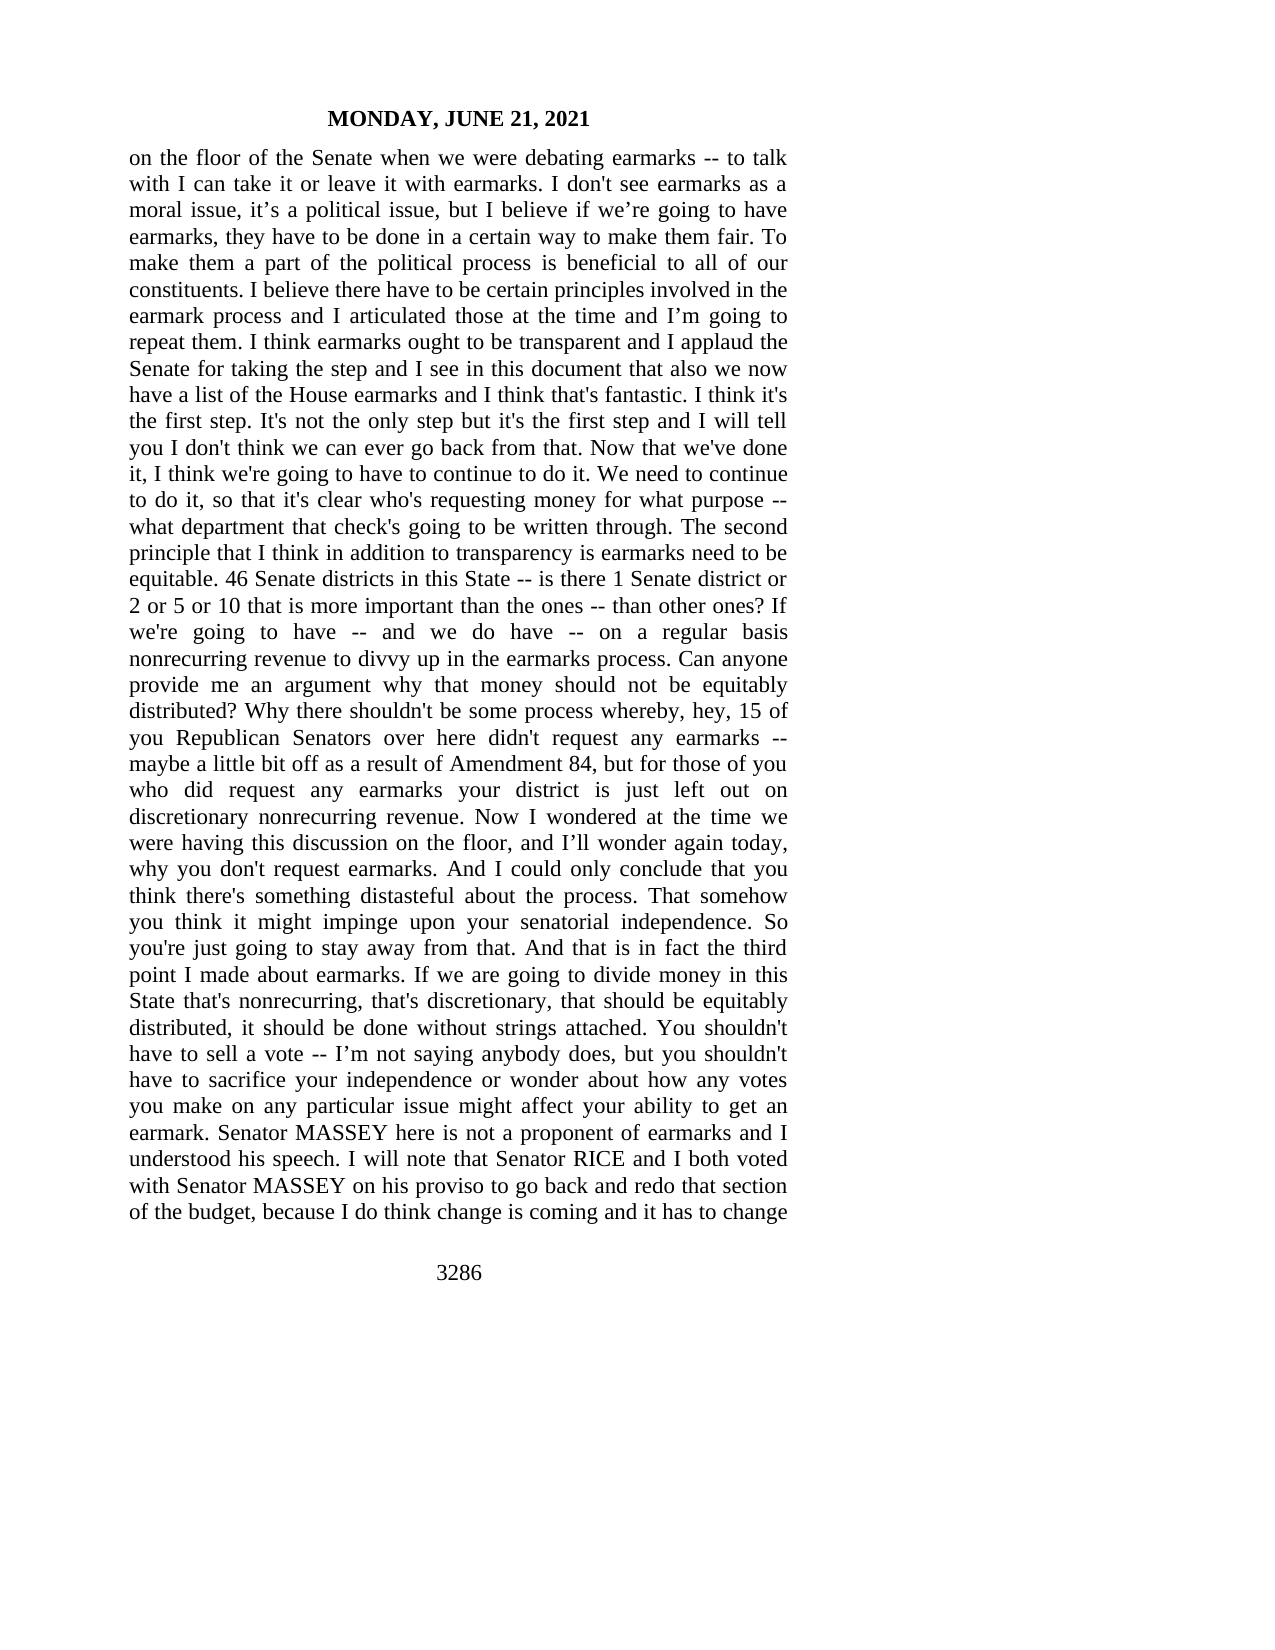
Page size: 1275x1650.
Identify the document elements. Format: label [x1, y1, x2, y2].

text [129, 144, 789, 1224]
